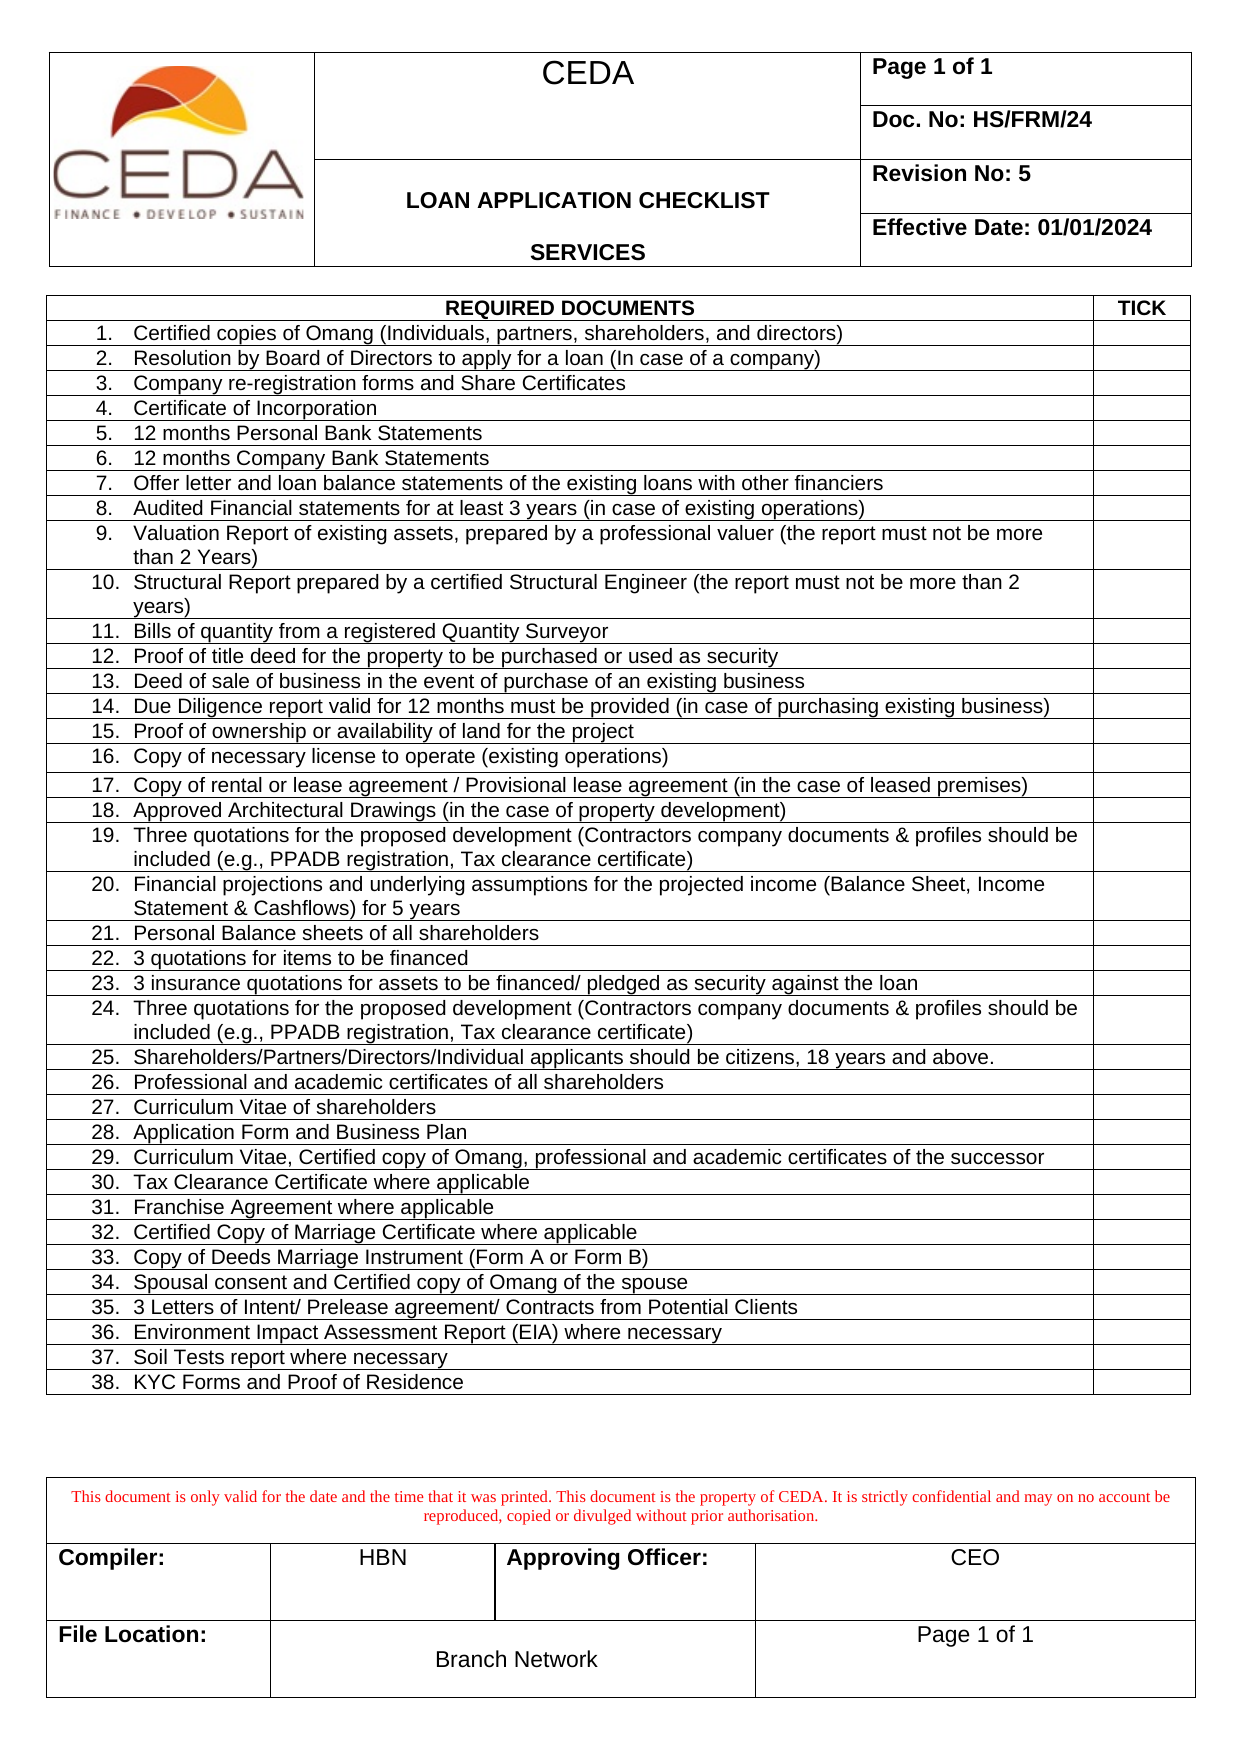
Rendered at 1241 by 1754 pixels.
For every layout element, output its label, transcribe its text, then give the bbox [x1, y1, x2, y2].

table_header REQUIRED DOCUMENTS [47, 296, 1093, 320]
table_cell [1094, 1145, 1190, 1168]
table_cell Professional and academic certificates of all shareholders [47, 1070, 1093, 1093]
table_cell Approved Architectural Drawings (in the case of property development) [47, 798, 1093, 822]
table_cell [1094, 669, 1190, 693]
table_cell Proof of ownership or availability of land for the project [47, 719, 1093, 743]
table_cell [1094, 521, 1190, 569]
table_cell [1094, 496, 1190, 520]
table_cell Curriculum Vitae of shareholders [47, 1095, 1093, 1118]
table_cell [1094, 1070, 1190, 1093]
table_cell [1094, 872, 1190, 919]
table_cell Resolution by Board of Directors to apply for a loan (In case of a company) [47, 346, 1093, 370]
table_cell [1094, 1295, 1190, 1318]
table_cell [1094, 1320, 1190, 1343]
table_cell Franchise Agreement where applicable [47, 1195, 1093, 1218]
table_cell Copy of necessary license to operate (existing operations) [47, 744, 1093, 772]
table_cell Shareholders/Partners/Directors/Individual applicants should be citizens, 18 years and above. [47, 1045, 1093, 1068]
table_cell Personal Balance sheets of all shareholders [47, 921, 1093, 944]
table_cell [1094, 1220, 1190, 1243]
table_cell [1094, 644, 1190, 668]
table_cell 12 months Personal Bank Statements [47, 421, 1093, 445]
table_cell 3 quotations for items to be financed [47, 946, 1093, 969]
table_cell Copy of rental or lease agreement / Provisional lease agreement (in the case of leased premises) [47, 773, 1093, 797]
table_cell Environment Impact Assessment Report (EIA) where necessary [47, 1320, 1093, 1343]
table_cell [1094, 446, 1190, 470]
table_cell [1094, 773, 1190, 797]
table_cell [1094, 1095, 1190, 1118]
table_cell Certified Copy of Marriage Certificate where applicable [47, 1220, 1093, 1243]
table_cell [1094, 971, 1190, 994]
table_cell Copy of Deeds Marriage Instrument (Form A or Form B) [47, 1245, 1093, 1268]
table_cell [1094, 996, 1190, 1043]
table_cell [1094, 471, 1190, 495]
table_cell KYC Forms and Proof of Residence [47, 1370, 1093, 1393]
table_cell [1094, 1045, 1190, 1068]
picture [53, 66, 304, 219]
table_cell 3 Letters of Intent/ Prelease agreement/ Contracts from Potential Clients [47, 1295, 1093, 1318]
table_cell Deed of sale of business in the event of purchase of an existing business [47, 669, 1093, 693]
table_cell Tax Clearance Certificate where applicable [47, 1170, 1093, 1193]
table_cell Spousal consent and Certified copy of Omang of the spouse [47, 1270, 1093, 1293]
table_cell Company re-registration forms and Share Certificates [47, 371, 1093, 395]
table_cell Three quotations for the proposed development (Contractors company documents & profiles should be included (e.g., PPADB registration, Tax clearance certificate) [47, 823, 1093, 871]
table_cell [1094, 346, 1190, 370]
table_cell Soil Tests report where necessary [47, 1345, 1093, 1368]
table_cell [1094, 694, 1190, 718]
table_cell 3 insurance quotations for assets to be financed/ pledged as security against the loan [47, 971, 1093, 994]
table_header TICK [1094, 296, 1190, 320]
table_cell Certificate of Incorporation [47, 396, 1093, 420]
table_cell Audited Financial statements for at least 3 years (in case of existing operations) [47, 496, 1093, 520]
table_cell [1094, 1345, 1190, 1368]
table_cell [1094, 1195, 1190, 1218]
table_cell [1094, 921, 1190, 944]
table_cell [1094, 1120, 1190, 1143]
table_cell [1094, 719, 1190, 743]
table_cell [1094, 619, 1190, 643]
table_cell [1094, 570, 1190, 618]
table_cell [1094, 744, 1190, 772]
table_cell [1094, 823, 1190, 871]
table_cell [1094, 371, 1190, 395]
table_cell Valuation Report of existing assets, prepared by a professional valuer (the report must not be more than 2 Years) [47, 521, 1093, 569]
table_cell 12 months Company Bank Statements [47, 446, 1093, 470]
table_cell Financial projections and underlying assumptions for the projected income (Balance Sheet, Income Statement & Cashflows) for 5 years [47, 872, 1093, 919]
table_cell Three quotations for the proposed development (Contractors company documents & profiles should be included (e.g., PPADB registration, Tax clearance certificate) [47, 996, 1093, 1043]
table_cell Due Diligence report valid for 12 months must be provided (in case of purchasing existing business) [47, 694, 1093, 718]
table_cell [1094, 421, 1190, 445]
table_cell Application Form and Business Plan [47, 1120, 1093, 1143]
table_cell Offer letter and loan balance statements of the existing loans with other financiers [47, 471, 1093, 495]
table_cell [1094, 321, 1190, 345]
table_cell Curriculum Vitae, Certified copy of Omang, professional and academic certificates of the successor [47, 1145, 1093, 1168]
table_cell Proof of title deed for the property to be purchased or used as security [47, 644, 1093, 668]
table_cell Structural Report prepared by a certified Structural Engineer (the report must not be more than 2 years) [47, 570, 1093, 618]
table_cell [1094, 1270, 1190, 1293]
table_cell [1094, 946, 1190, 969]
table_cell Bills of quantity from a registered Quantity Surveyor [47, 619, 1093, 643]
table_cell [1094, 396, 1190, 420]
table_cell [1094, 798, 1190, 822]
table_cell [1094, 1370, 1190, 1393]
table_cell [1094, 1245, 1190, 1268]
table_cell Certified copies of Omang (Individuals, partners, shareholders, and directors) [47, 321, 1093, 345]
table_cell [1094, 1170, 1190, 1193]
